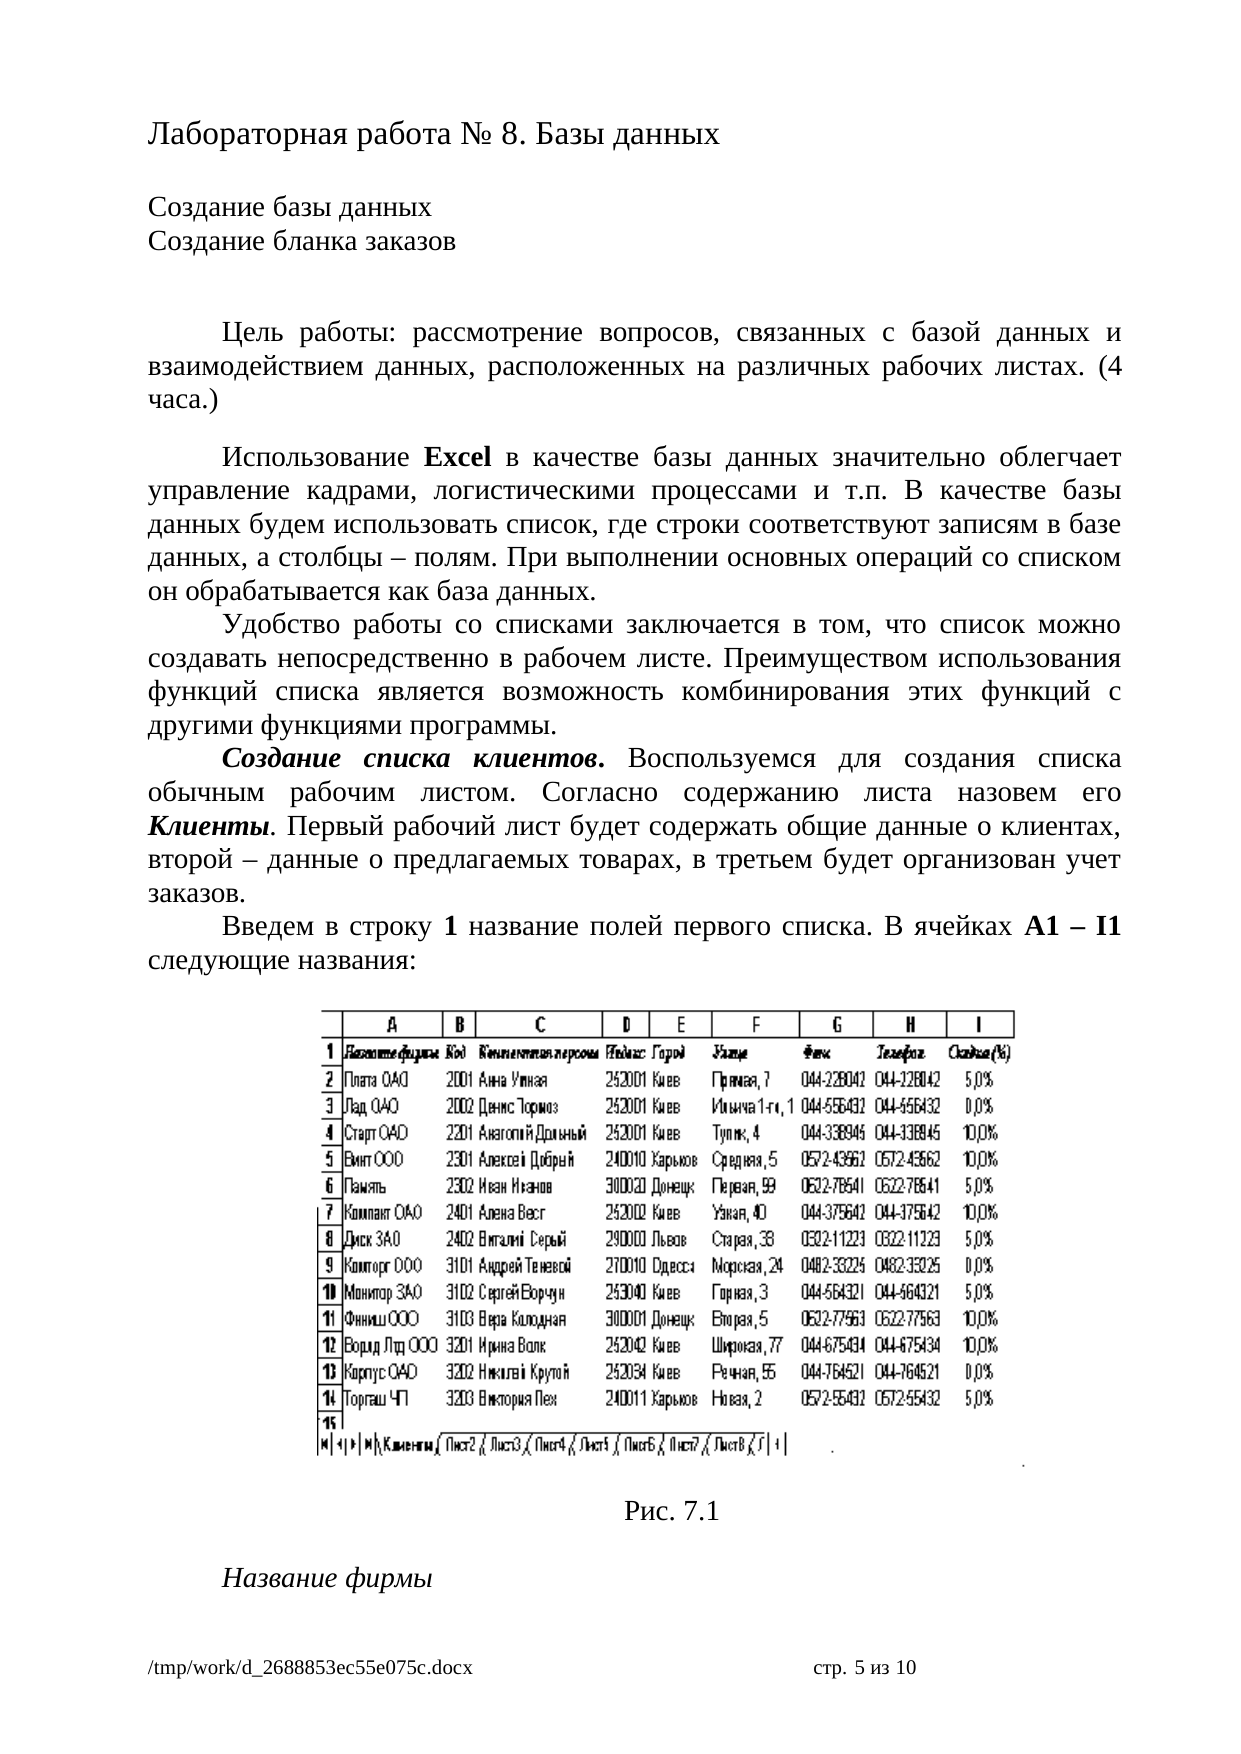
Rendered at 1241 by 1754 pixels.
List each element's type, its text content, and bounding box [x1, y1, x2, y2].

text Удобство работы со списками заключается в том, что список можно создавать непосредственно в рабочем листе. Преимуществом использования функций списка является возможность комбинирования этих функций с другими функциями программы. [148, 607, 1122, 741]
text Использование Excel в качестве базы данных значительно облегчает управление кадрами, логистическими процессами и т.п. В качестве базы данных будем использовать список, где строки соответствуют записям в базе данных, а столбцы – полям. При выполнении основных операций со списком он обрабатывается как база данных. [148, 439, 1122, 607]
text Создание бланка заказов [148, 223, 1122, 257]
text Создание базы данных [148, 189, 1122, 223]
text Лабораторная работа № 8. Базы данных [148, 113, 1122, 151]
text Название фирмы [148, 1561, 1122, 1594]
text Создание списка клиентов. Воспользуемся для создания списка обычным рабочим листом. Согласно содержанию листа назовем его Клиенты. Первый рабочий лист будет содержать общие данные о клиентах, второй – данные о предлагаемых товарах, в третьем будет организован учет заказов. [148, 741, 1122, 908]
picture [317, 1009, 1026, 1470]
text Рис. 7.1 [148, 1494, 1122, 1527]
text Введем в строку 1 название полей первого списка. В ячейках A1 – I1 следующие названия: [148, 908, 1122, 976]
text Цель работы: рассмотрение вопросов, связанных с базой данных и взаимодействием данных, расположенных на различных рабочих листах. (4 часа.) [148, 314, 1122, 415]
